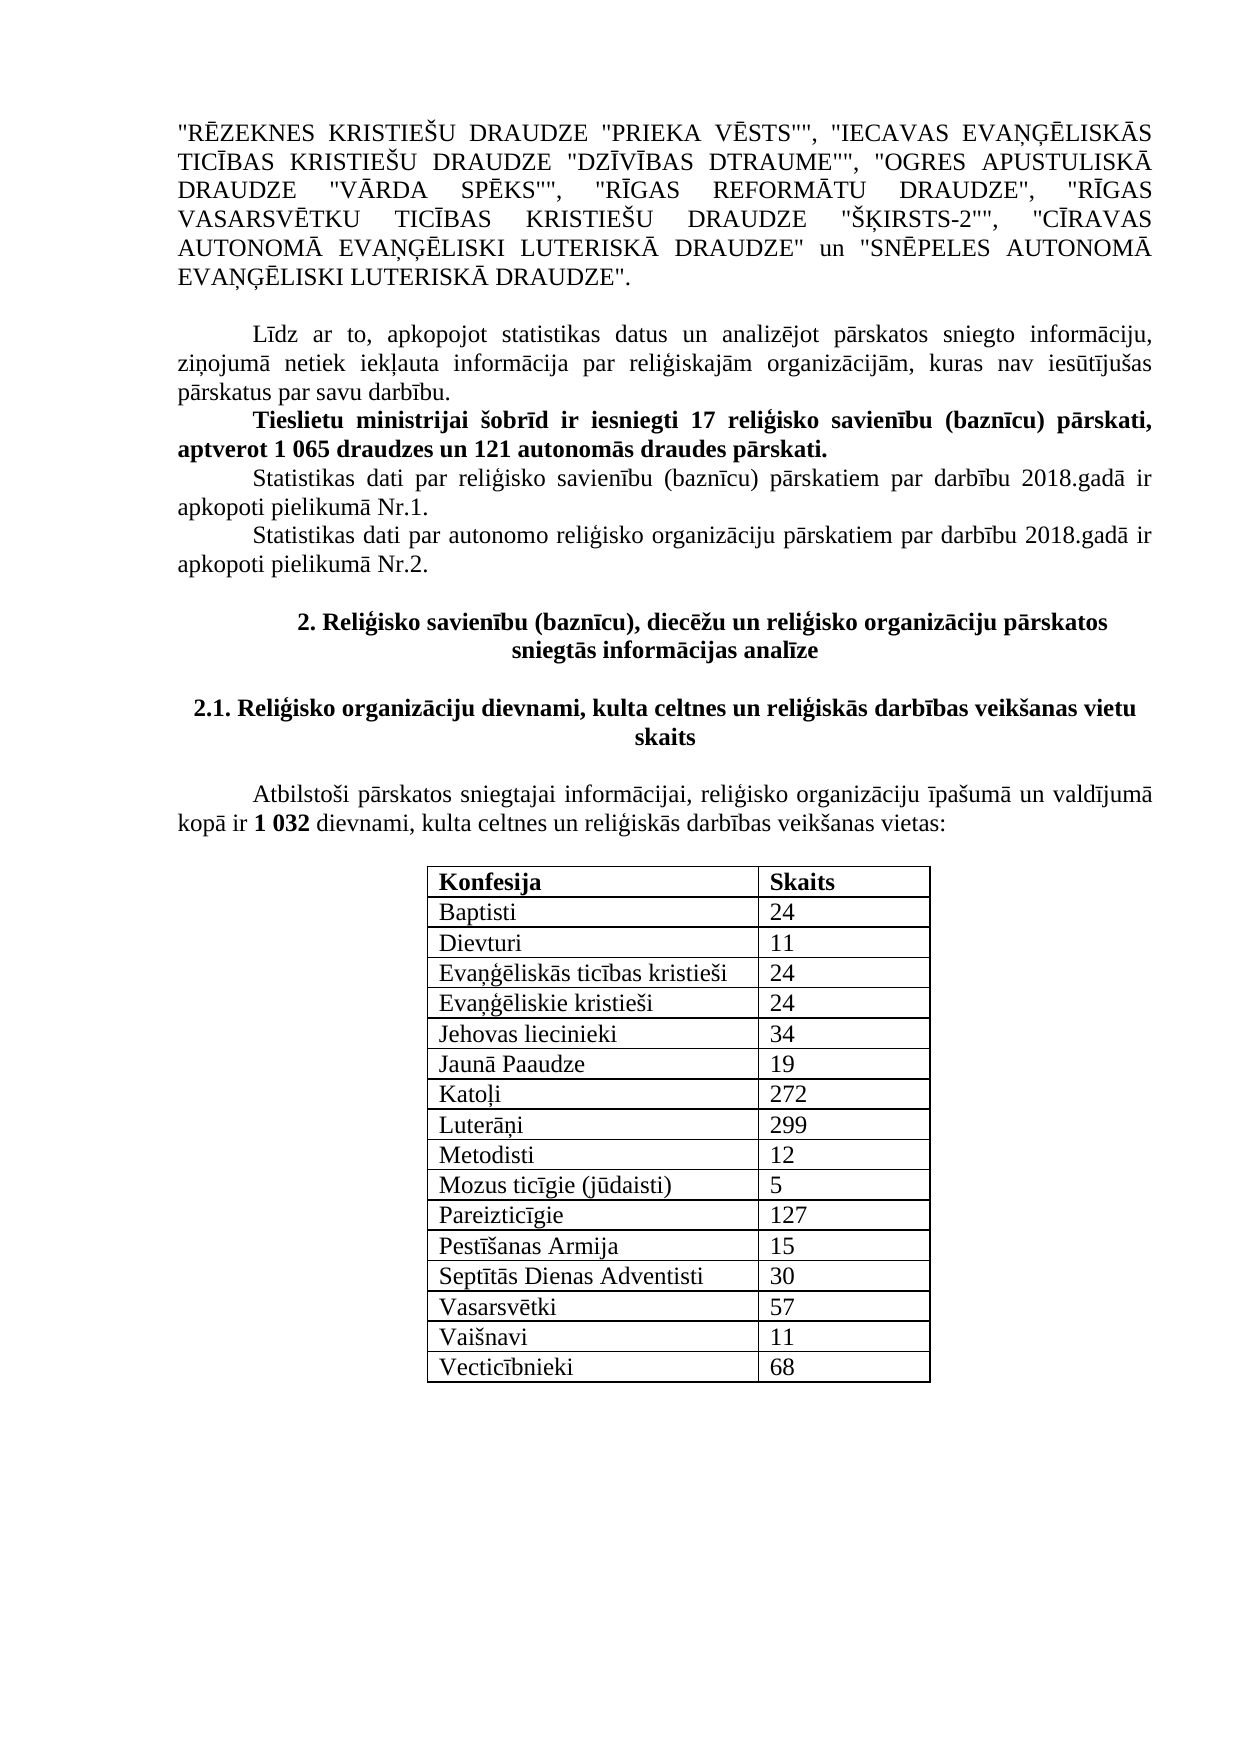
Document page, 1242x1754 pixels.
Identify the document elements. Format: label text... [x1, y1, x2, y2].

table_cell 11 [759, 1322, 929, 1351]
table_cell 24 [759, 988, 929, 1017]
table_cell Jehovas liecinieki [428, 1019, 758, 1047]
table_cell Pareizticīgie [428, 1201, 758, 1229]
table_cell 34 [759, 1019, 929, 1047]
text 2.1. Reliģisko organizāciju dievnami, kulta celtnes un reliģiskās darbības veikšanas vietu skaits [177, 693, 1153, 751]
table_cell Septītās Dienas Adventisti [428, 1261, 758, 1290]
table_cell Mozus ticīgie (jūdaisti) [428, 1170, 758, 1199]
table_cell Dievturi [428, 928, 758, 957]
table_cell Katoļi [428, 1080, 758, 1108]
table_cell 15 [759, 1231, 929, 1260]
table_cell Evaņģēliskās ticības kristieši [428, 958, 758, 987]
table_cell 24 [759, 898, 929, 926]
table_cell Pestīšanas Armija [428, 1231, 758, 1260]
table_cell Vaišnavi [428, 1322, 758, 1351]
table_cell Vecticībnieki [428, 1352, 758, 1381]
table_cell 272 [759, 1080, 929, 1108]
text Statistikas dati par autonomo reliģisko organizāciju pārskatiem par darbību 2018.gadā ir apkopoti pielikumā Nr.2. [177, 521, 1153, 578]
text Atbilstoši pārskatos sniegtajai informācijai, reliģisko organizāciju īpašumā un valdījumā kopā ir 1 032 dievnami, kulta celtnes un reliģiskās darbības veikšanas vietas: [177, 779, 1153, 837]
table_cell 57 [759, 1292, 929, 1320]
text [177, 118, 1153, 291]
table_cell Baptisti [428, 898, 758, 926]
text 2. Reliģisko savienību (baznīcu), diecēžu un reliģisko organizāciju pārskatos sniegtās informācijas analīze [177, 607, 1153, 664]
table_cell Jaunā Paaudze [428, 1049, 758, 1078]
table_cell Luterāņi [428, 1110, 758, 1138]
table_header Konfesija [428, 867, 758, 896]
text Līdz ar to, apkopojot statistikas datus un analizējot pārskatos sniegto informāciju, ziņojumā netiek iekļauta informācija par reliģiskajām organizācijām, kuras nav iesūtījušas pārskatus par savu darbību. [177, 319, 1153, 406]
table_cell Evaņģēliskie kristieši [428, 988, 758, 1017]
table_cell 12 [759, 1140, 929, 1169]
table_cell 24 [759, 958, 929, 987]
table_cell 127 [759, 1201, 929, 1229]
table_cell 19 [759, 1049, 929, 1078]
table_cell 299 [759, 1110, 929, 1138]
table_cell 30 [759, 1261, 929, 1290]
table_cell 68 [759, 1352, 929, 1381]
table_cell Vasarsvētki [428, 1292, 758, 1320]
table_header Skaits [759, 867, 929, 896]
table_cell 5 [759, 1170, 929, 1199]
text Statistikas dati par reliģisko savienību (baznīcu) pārskatiem par darbību 2018.gadā ir apkopoti pielikumā Nr.1. [177, 463, 1153, 521]
table_cell 11 [759, 928, 929, 957]
text Tieslietu ministrijai šobrīd ir iesniegti 17 reliģisko savienību (baznīcu) pārskati, aptverot 1 065 draudzes un 121 autonomās draudes pārskati. [177, 406, 1153, 463]
table_cell Metodisti [428, 1140, 758, 1169]
